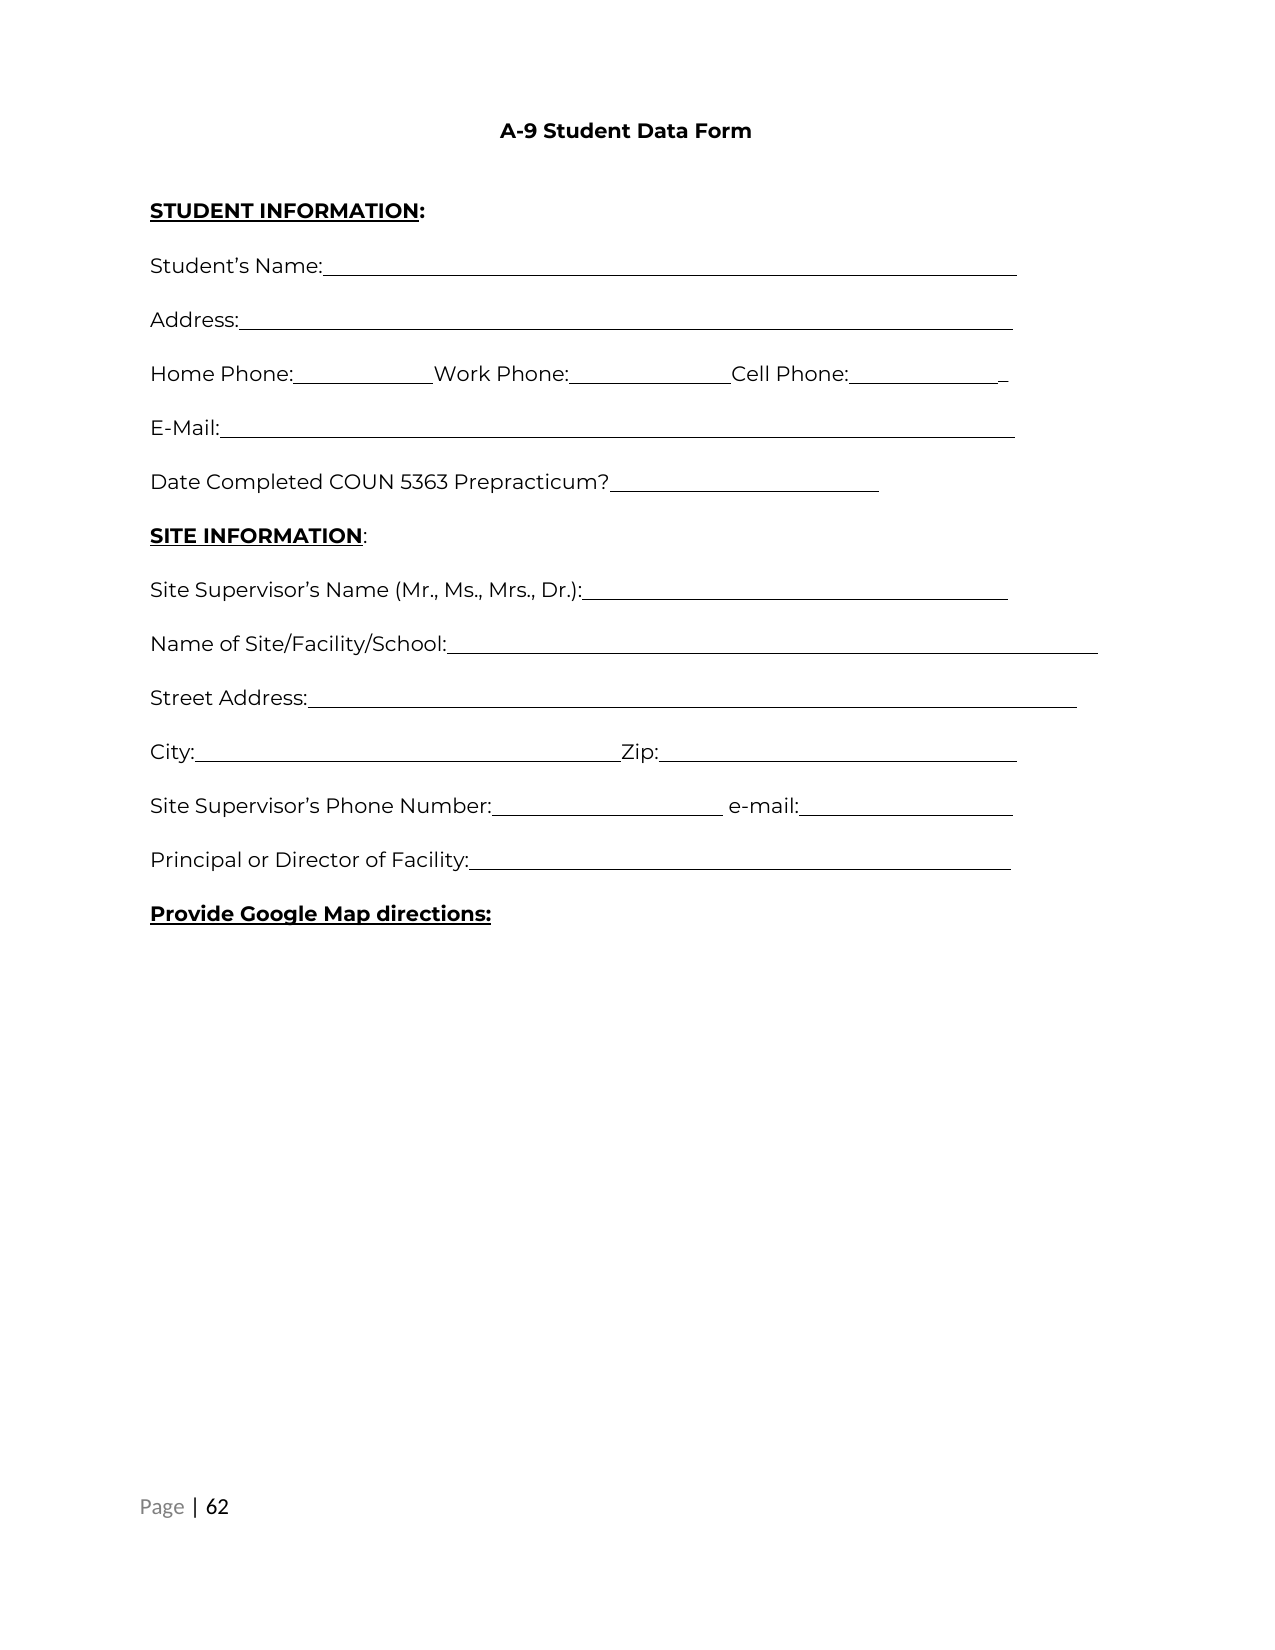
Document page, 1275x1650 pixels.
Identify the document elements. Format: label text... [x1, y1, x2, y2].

text Street Address: [150, 685, 1114, 711]
text Address: [150, 307, 1114, 332]
text Name of Site/Facility/School: [150, 631, 1114, 657]
text Provide Google Map directions: [150, 902, 1114, 927]
text Date Completed COUN 5363 Prepracticum? [150, 469, 1114, 494]
text STUDENT INFORMATION: [150, 199, 1114, 224]
text SITE INFORMATION: [150, 523, 1114, 548]
text Student’s Name: [150, 253, 1114, 278]
text Home Phone: Work Phone: Cell Phone: _ [150, 361, 1114, 386]
text City: Zip: [150, 739, 1114, 765]
text Principal or Director of Facility: [150, 847, 1114, 873]
text Site Supervisor’s Name (Mr., Ms., Mrs., Dr.): [150, 577, 1114, 603]
subtitle A-9 Student Data Form [139, 119, 1112, 144]
text E-Mail: [150, 415, 1114, 440]
text Site Supervisor’s Phone Number: e-mail: [150, 793, 1114, 819]
